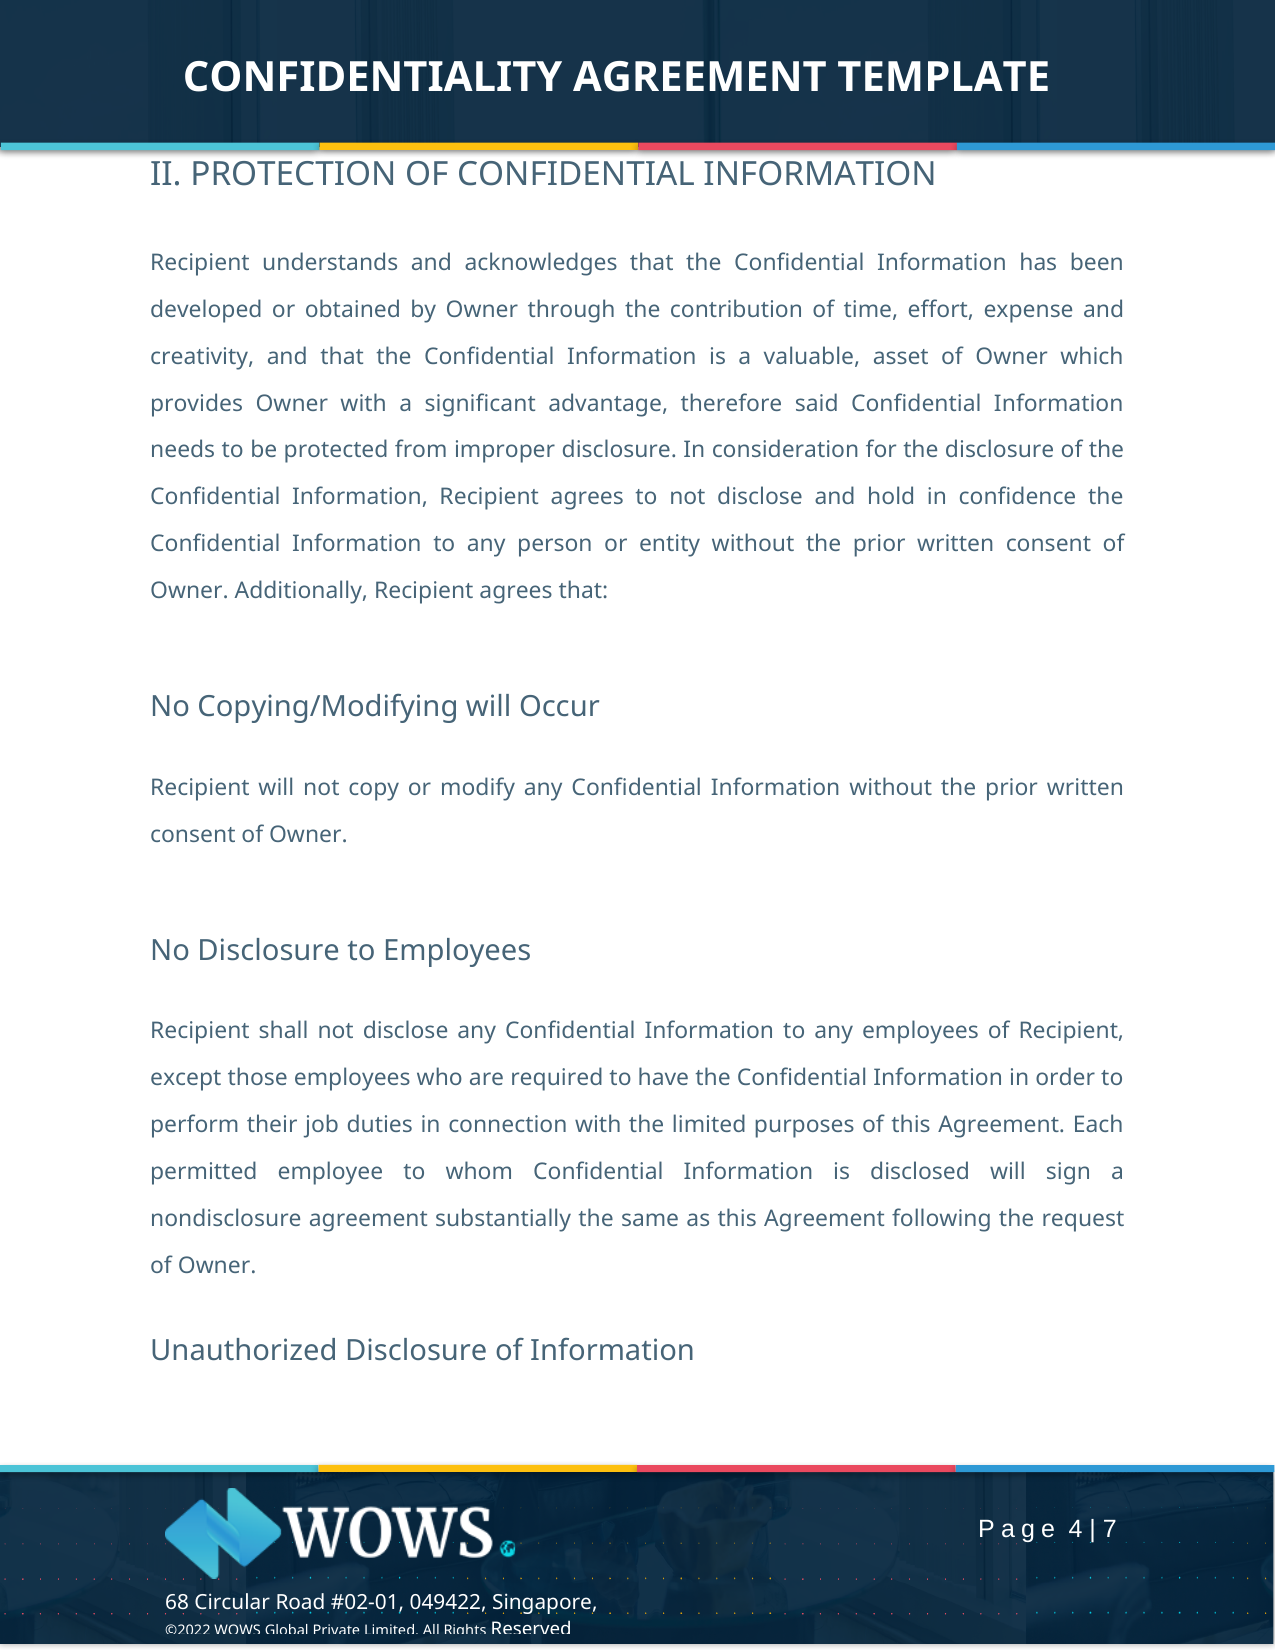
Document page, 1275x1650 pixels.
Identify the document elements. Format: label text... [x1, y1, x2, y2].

text Recipient understands and acknowledges that the Confidential Information has been developed or obtained by Owner through the contribution of time, effort, expense and creativity, and that the Confidential Information is a valuable, asset of Owner which provides Owner with a significant advantage, therefore said Confidential Information needs to be protected from improper disclosure. In consideration for the disclosure of the Confidential Information, Recipient agrees to not disclose and hold in confidence the Confidential Information to any person or entity without the prior written consent of Owner. Additionally, Recipient agrees that: [150, 246, 1125, 605]
subtitle No Disclosure to Employees [150, 929, 1125, 969]
subtitle No Copying/Modifying will Occur [150, 686, 1125, 725]
text Recipient will not copy or modify any Confidential Information without the prior written consent of Owner. [150, 771, 1125, 849]
subtitle Unauthorized Disclosure of Information [150, 1329, 1125, 1368]
subtitle II. PROTECTION OF CONFIDENTIAL INFORMATION [150, 150, 1125, 195]
picture [0, 0, 1275, 142]
picture [0, 1472, 1274, 1644]
text Recipient shall not disclose any Confidential Information to any employees of Recipient, except those employees who are required to have the Confidential Information in order to perform their job duties in connection with the limited purposes of this Agreement. Each permitted employee to whom Confidential Information is disclosed will sign a nondisclosure agreement substantially the same as this Agreement following the request of Owner. [150, 1014, 1125, 1280]
